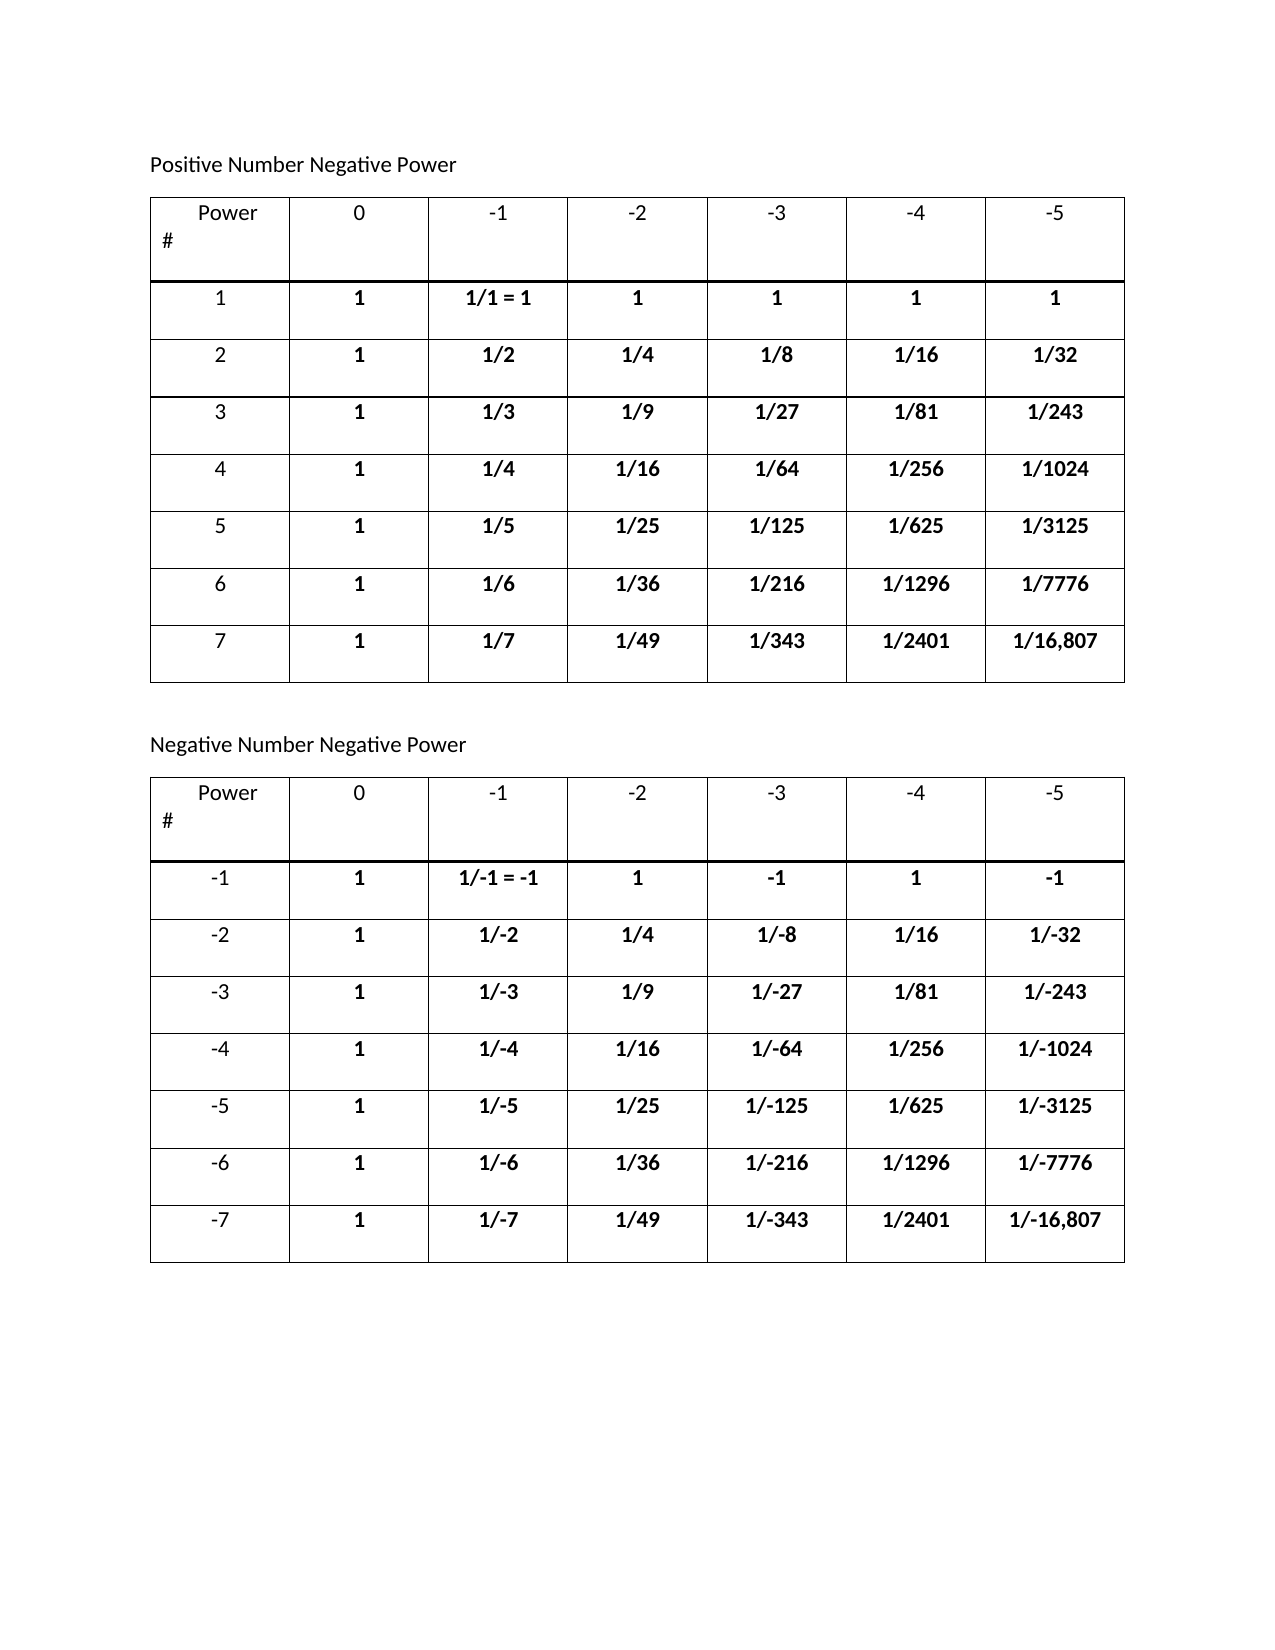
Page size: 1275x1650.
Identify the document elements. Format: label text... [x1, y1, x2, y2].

table_header 0 [290, 778, 428, 860]
table_cell 2 [151, 340, 289, 396]
table_header -2 [568, 198, 707, 280]
table_cell 1/81 [847, 977, 985, 1033]
table_cell 1 [290, 569, 428, 625]
table_cell -6 [151, 1149, 289, 1204]
table_cell 5 [151, 512, 289, 568]
table_cell 1/-16,807 [986, 1206, 1124, 1262]
table_cell 1/49 [568, 1206, 707, 1262]
table_header -5 [986, 778, 1124, 860]
table_header -4 [847, 198, 985, 280]
table_cell 1/3 [429, 398, 567, 453]
table_cell -7 [151, 1206, 289, 1262]
table_cell 1 [290, 398, 428, 453]
table_cell 1/216 [708, 569, 846, 625]
table_cell 1/-343 [708, 1206, 846, 1262]
table_cell 1/4 [568, 340, 707, 396]
table_cell 1/16 [847, 340, 985, 396]
table_cell 6 [151, 569, 289, 625]
table_cell 1/3125 [986, 512, 1124, 568]
table_cell 1/4 [568, 920, 707, 976]
table_cell 1/-32 [986, 920, 1124, 976]
table_cell 1/-2 [429, 920, 567, 976]
table_cell 1 [290, 1206, 428, 1262]
table_cell 1/2401 [847, 1206, 985, 1262]
table_cell 1 [568, 283, 707, 339]
table_header Power # [151, 778, 289, 860]
table_header -4 [847, 778, 985, 860]
table_cell 1 [568, 863, 707, 919]
table_cell 1/49 [568, 626, 707, 682]
table_cell 1/25 [568, 512, 707, 568]
table_cell 1/16 [568, 1034, 707, 1090]
table_cell 1/2401 [847, 626, 985, 682]
table_cell 4 [151, 455, 289, 511]
table_header -1 [429, 198, 567, 280]
table_cell -2 [151, 920, 289, 976]
table_cell 1 [290, 920, 428, 976]
table_cell 1/-7776 [986, 1149, 1124, 1204]
table_cell 1/1 = 1 [429, 283, 567, 339]
table_cell 1/16 [568, 455, 707, 511]
table_cell 1/6 [429, 569, 567, 625]
table_cell 1/256 [847, 455, 985, 511]
table_header -2 [568, 778, 707, 860]
table_cell 1 [290, 1149, 428, 1204]
table_cell 1 [986, 283, 1124, 339]
table_cell 1 [290, 977, 428, 1033]
table_cell 1/25 [568, 1091, 707, 1147]
table_cell 1 [290, 340, 428, 396]
table_cell 1/32 [986, 340, 1124, 396]
table_cell 1/64 [708, 455, 846, 511]
table_cell -3 [151, 977, 289, 1033]
table_cell 1/1024 [986, 455, 1124, 511]
table_cell 1/125 [708, 512, 846, 568]
table_cell 1 [847, 283, 985, 339]
table_header -5 [986, 198, 1124, 280]
table_cell 1 [151, 283, 289, 339]
table_cell 1/27 [708, 398, 846, 453]
table_cell -4 [151, 1034, 289, 1090]
table_header Power # [151, 198, 289, 280]
table_cell 1/-6 [429, 1149, 567, 1204]
table_cell 1/-1 = -1 [429, 863, 567, 919]
table_cell 1/1296 [847, 1149, 985, 1204]
table_cell 1/4 [429, 455, 567, 511]
table_cell 1 [847, 863, 985, 919]
table_cell -1 [986, 863, 1124, 919]
table_cell 1/9 [568, 398, 707, 453]
table_cell 1/-27 [708, 977, 846, 1033]
text Positive Number Negative Power [150, 150, 1125, 178]
table_header -3 [708, 198, 846, 280]
table_cell 1/9 [568, 977, 707, 1033]
table_cell 7 [151, 626, 289, 682]
table_header -3 [708, 778, 846, 860]
table_cell 1/1296 [847, 569, 985, 625]
table_header -1 [429, 778, 567, 860]
table_cell 1/-7 [429, 1206, 567, 1262]
table_cell 1/243 [986, 398, 1124, 453]
table_cell 1/625 [847, 512, 985, 568]
table_cell 1 [290, 283, 428, 339]
table_cell 1 [290, 626, 428, 682]
table_cell 1/-5 [429, 1091, 567, 1147]
table_cell 1/2 [429, 340, 567, 396]
table_cell 1 [290, 863, 428, 919]
table_cell 1/-4 [429, 1034, 567, 1090]
table_cell 3 [151, 398, 289, 453]
table_cell 1/5 [429, 512, 567, 568]
table_cell 1/-3125 [986, 1091, 1124, 1147]
table_cell 1 [708, 283, 846, 339]
table_cell -1 [151, 863, 289, 919]
table_cell 1/7776 [986, 569, 1124, 625]
table_header 0 [290, 198, 428, 280]
table_cell 1/-3 [429, 977, 567, 1033]
table_cell 1 [290, 1091, 428, 1147]
table_cell 1/16 [847, 920, 985, 976]
table_cell 1/81 [847, 398, 985, 453]
table_cell 1/7 [429, 626, 567, 682]
table_cell 1 [290, 1034, 428, 1090]
table_cell 1 [290, 455, 428, 511]
table_cell 1/-8 [708, 920, 846, 976]
table_cell 1/36 [568, 569, 707, 625]
text Negative Number Negative Power [150, 730, 1125, 758]
table_cell -1 [708, 863, 846, 919]
table_cell -5 [151, 1091, 289, 1147]
table_cell 1/-1024 [986, 1034, 1124, 1090]
table_cell 1/-125 [708, 1091, 846, 1147]
table_cell 1/8 [708, 340, 846, 396]
table_cell 1/-243 [986, 977, 1124, 1033]
table_cell 1/16,807 [986, 626, 1124, 682]
table_cell 1/256 [847, 1034, 985, 1090]
table_cell 1/-216 [708, 1149, 846, 1204]
table_cell 1/-64 [708, 1034, 846, 1090]
table_cell 1/343 [708, 626, 846, 682]
table_cell 1 [290, 512, 428, 568]
table_cell 1/625 [847, 1091, 985, 1147]
table_cell 1/36 [568, 1149, 707, 1204]
